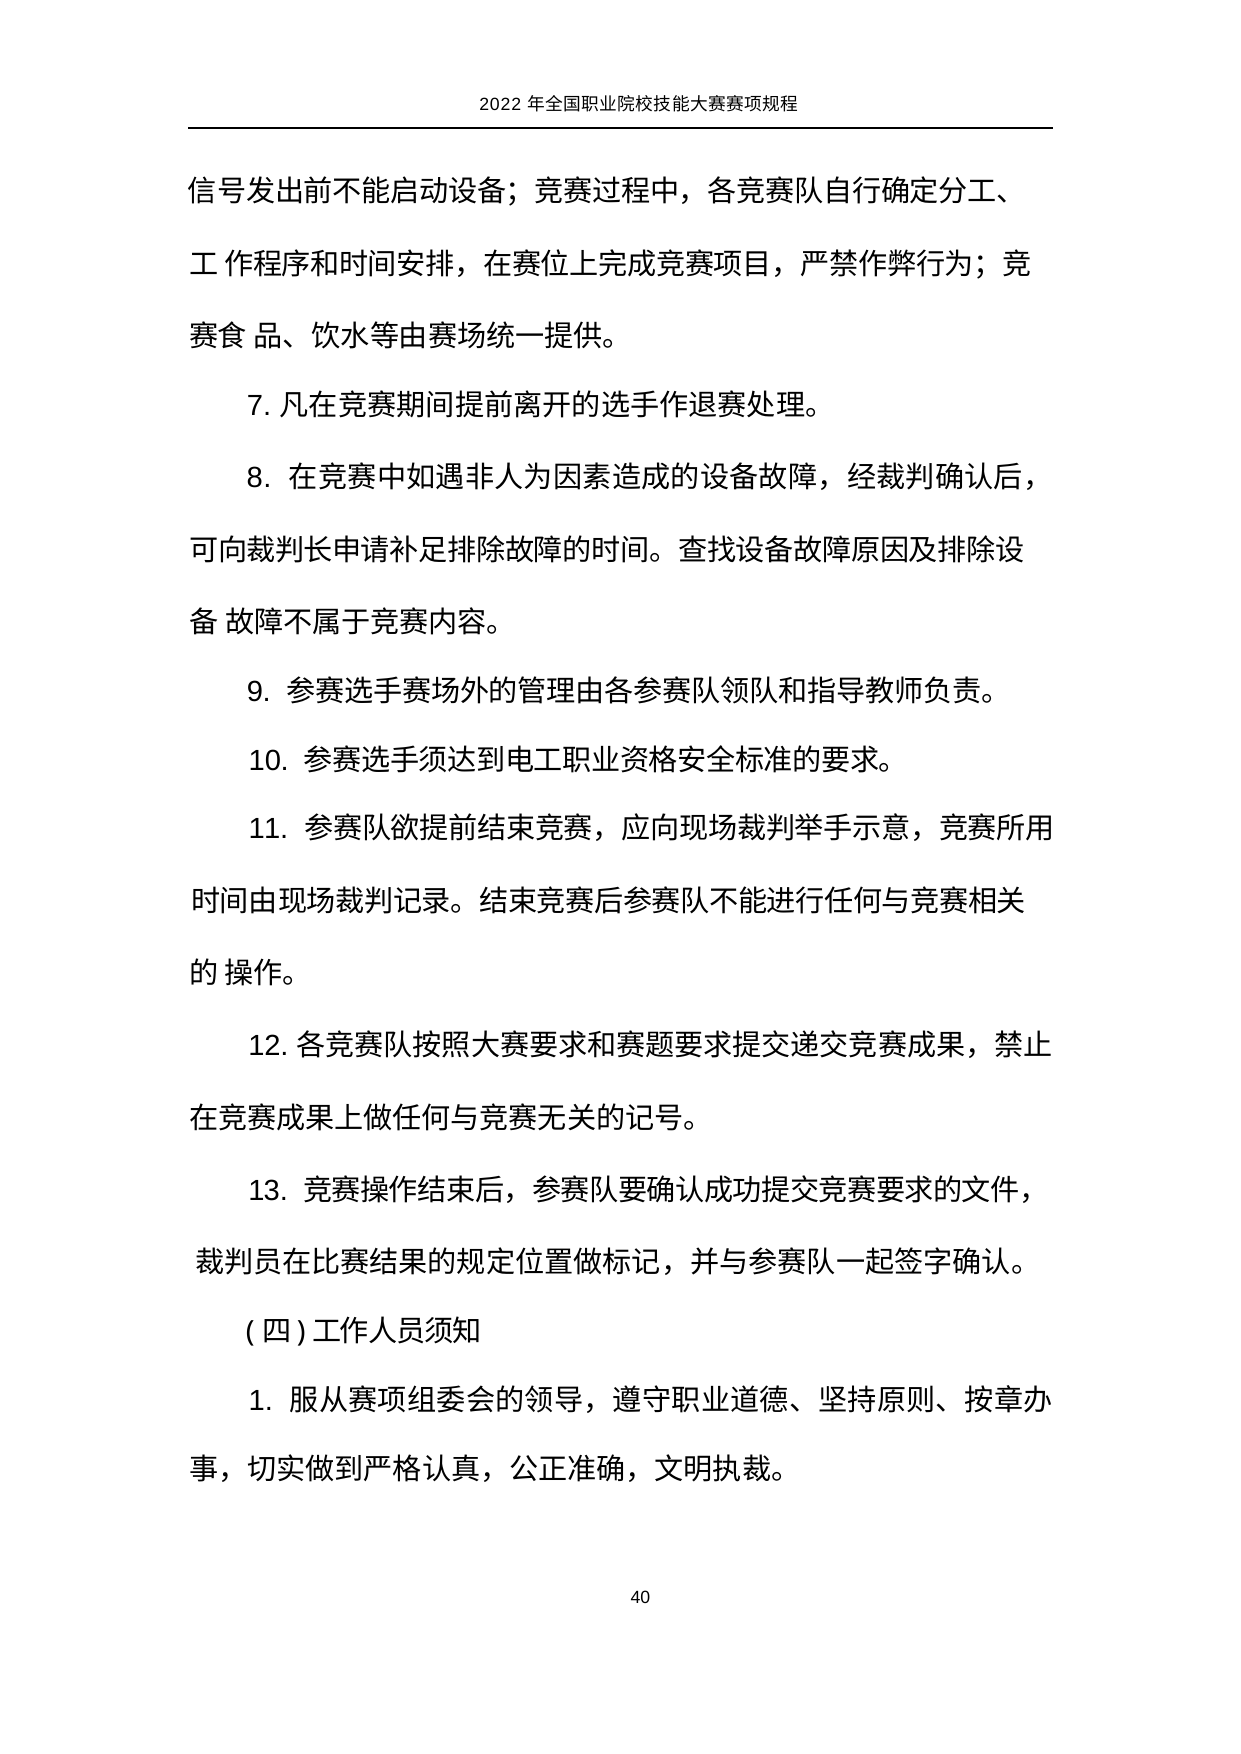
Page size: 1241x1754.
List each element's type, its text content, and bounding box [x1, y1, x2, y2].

text 11. 参赛队欲提前结束竞赛，应向现场裁判举手示意，竞赛所用 [248, 808, 1061, 846]
text 12. 各竞赛队按照大赛要求和赛题要求提交递交竞赛成果，禁止 在竞赛成果上做任何与竞赛无关的记号。 [189, 1022, 1053, 1137]
text 9. 参赛选手赛场外的管理由各参赛队领队和指导教师负责。 [247, 671, 1061, 709]
text 信号发出前不能启动设备；竞赛过程中，各竞赛队自行确定分工、工 作程序和时间安排，在赛位上完成竞赛项目，严禁作弊行为；竞赛食 品、饮水等由赛场统一提供。 [188, 168, 1053, 355]
text 时间由现场裁判记录。结束竞赛后参赛队不能进行任何与竞赛相关的 操作。 [189, 877, 1053, 992]
text ( 四 ) 工作人员须知 [246, 1311, 1061, 1349]
text 13. 竞赛操作结束后，参赛队要确认成功提交竞赛要求的文件， 裁判员在比赛结果的规定位置做标记，并与参赛队一起签字确认。 [188, 1167, 1046, 1281]
text 8. 在竞赛中如遇非人为因素造成的设备故障，经裁判确认后， 可向裁判长申请补足排除故障的时间。查找设备故障原因及排除设备 故障不属于竞赛内容。 [189, 454, 1053, 641]
text 7. 凡在竞赛期间提前离开的选手作退赛处理。 [247, 385, 1061, 423]
text 10. 参赛选手须达到电工职业资格安全标准的要求。 [248, 739, 1061, 778]
text 1. 服从赛项组委会的领导，遵守职业道德、坚持原则、按章办 [248, 1380, 1061, 1418]
text 事，切实做到严格认真，公正准确，文明执裁。 [189, 1449, 1061, 1487]
